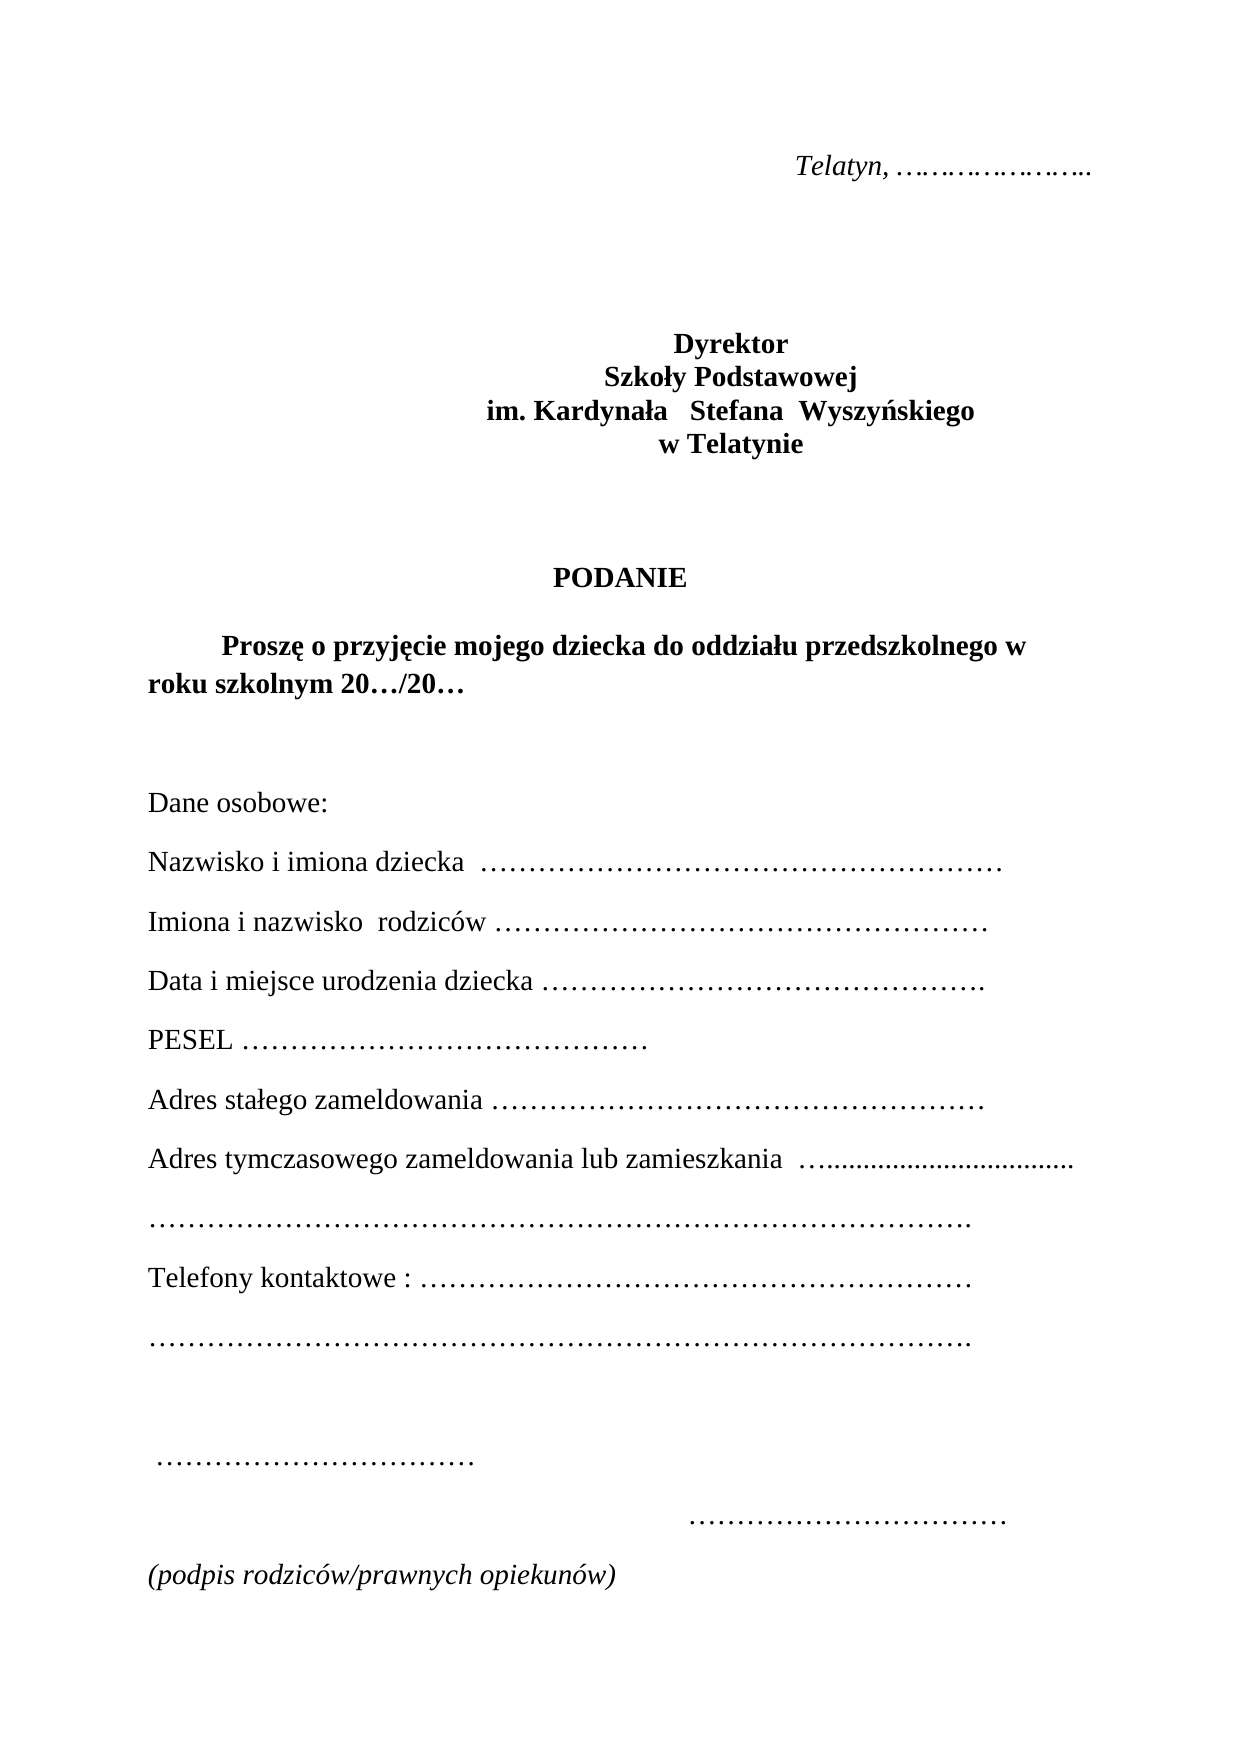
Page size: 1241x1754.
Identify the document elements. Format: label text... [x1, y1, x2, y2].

text Telefony kontaktowe : ………………………………………………… [148, 1260, 1093, 1293]
text Nazwisko i imiona dziecka ……………………………………………… [148, 844, 1093, 878]
text Adres stałego zameldowania …………………………………………… [148, 1082, 1093, 1115]
text …………………………… [148, 1497, 1093, 1531]
text Szkoły Podstawowej [369, 359, 1093, 393]
text im. Kardynała Stefana Wyszyńskiego [369, 393, 1093, 426]
text Dyrektor [369, 326, 1093, 359]
text Telatyn, ………………….. [148, 148, 1093, 181]
text Imiona i nazwisko rodziców …………………………………………… [148, 904, 1093, 937]
text w Telatynie [369, 426, 1093, 460]
text …………………………………………………………………………. [148, 1201, 1093, 1234]
text …………………………………………………………………………. [148, 1319, 1093, 1353]
text PODANIE [148, 561, 1093, 594]
text …………………………… [148, 1438, 1093, 1472]
text Data i miejsce urodzenia dziecka ………………………………………. [148, 963, 1093, 997]
text Proszę o przyjęcie mojego dziecka do oddziału przedszkolnego w roku szkolnym 20…/20… [148, 628, 1093, 700]
text (podpis rodziców/prawnych opiekunów) [148, 1557, 1093, 1590]
text PESEL …………………………………… [148, 1022, 1093, 1056]
text Dane osobowe: [148, 785, 1093, 818]
text Adres tymczasowego zameldowania lub zamieszkania ….................................. [148, 1141, 1093, 1175]
